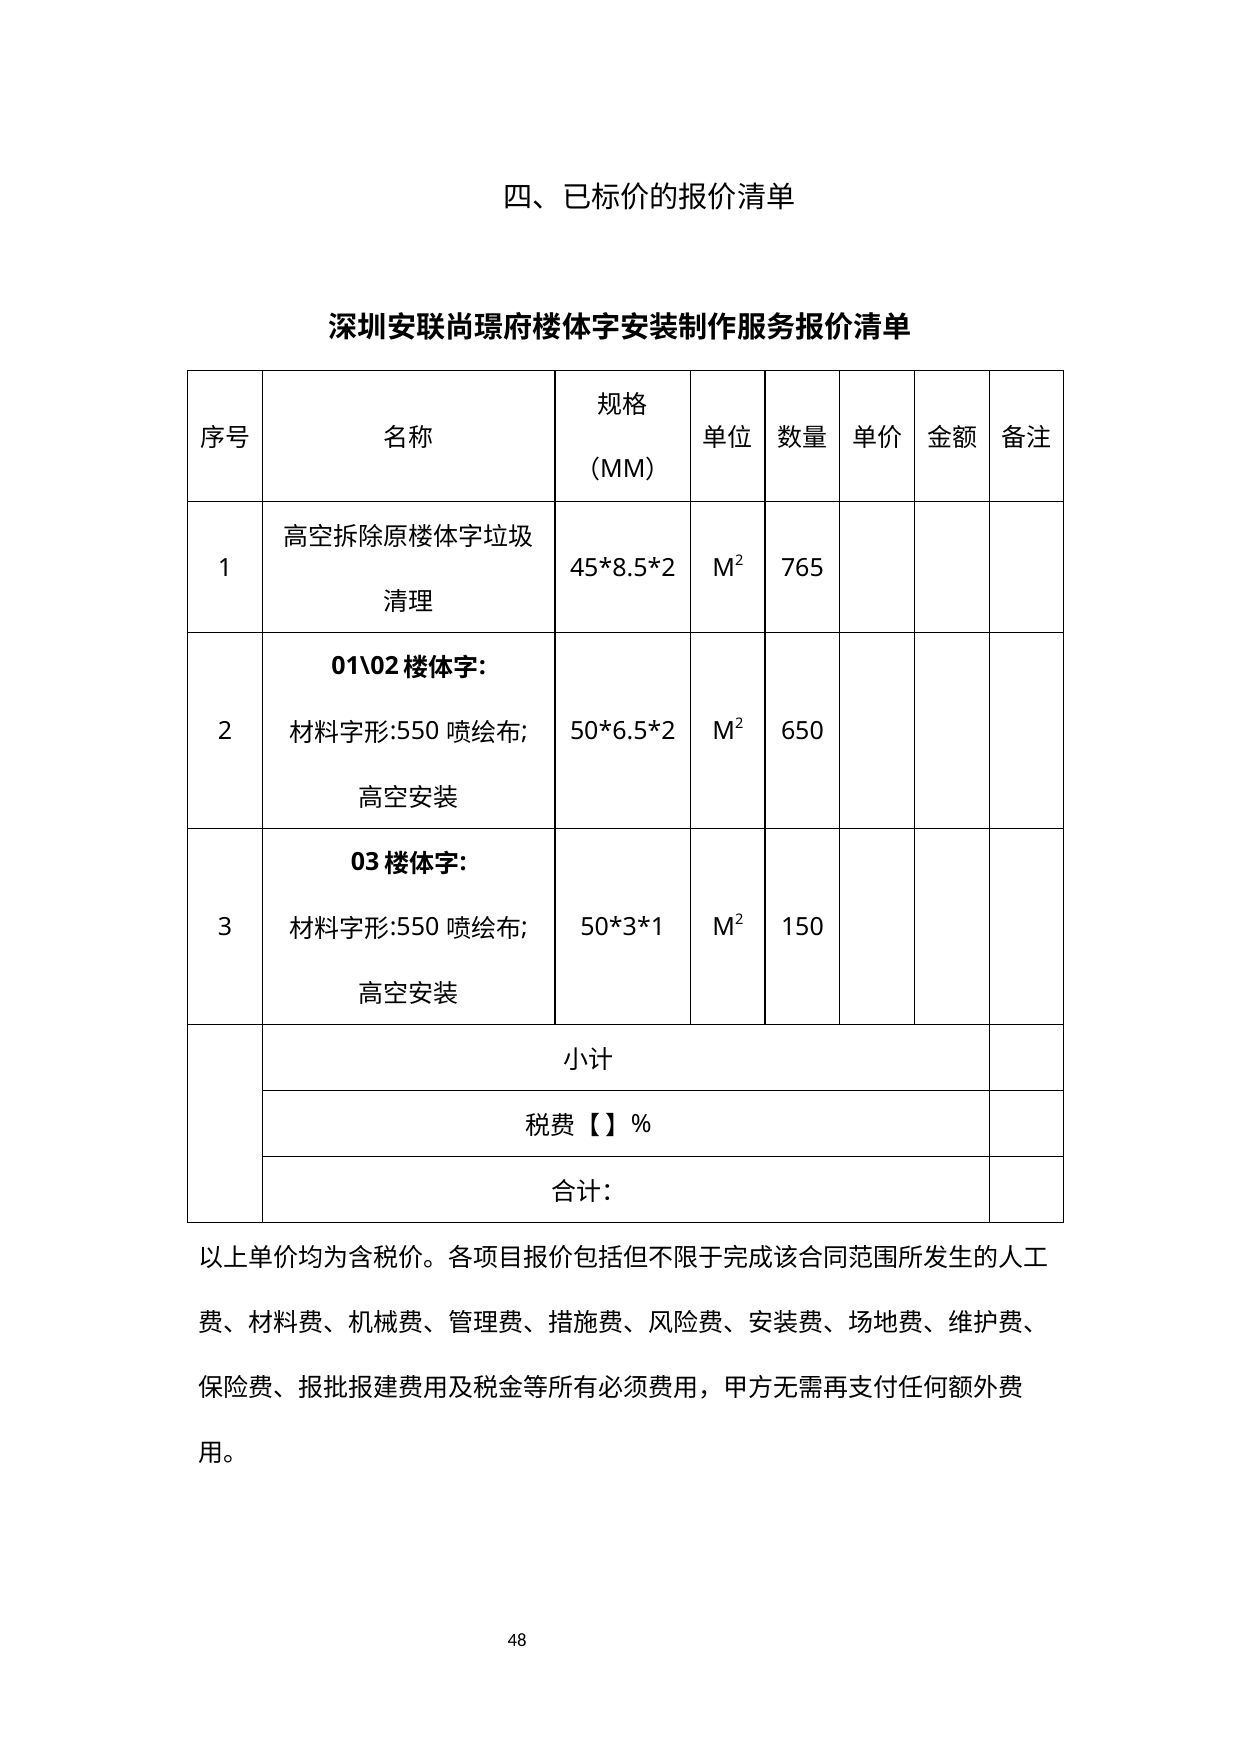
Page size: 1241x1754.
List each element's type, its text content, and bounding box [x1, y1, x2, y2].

table_cell 45*8.5*2 [556, 502, 690, 632]
table_cell 高空拆除原楼体字垃圾清理 [263, 502, 554, 632]
table_cell [990, 502, 1063, 632]
table_cell [840, 633, 914, 828]
table_cell 小计 [263, 1025, 914, 1090]
table_cell [990, 1157, 1063, 1222]
table_cell [915, 502, 989, 632]
table_cell 650 [766, 633, 839, 828]
table_cell M2 [691, 502, 764, 632]
table_header 数量 [766, 371, 839, 501]
table_cell 765 [766, 502, 839, 632]
list 已标价的报价清单 [187, 162, 1053, 227]
table_cell 50*3*1 [556, 829, 690, 1024]
table_cell [990, 829, 1063, 1024]
table_cell 合计： [263, 1157, 914, 1222]
table_header 备注 [990, 371, 1063, 501]
table_cell 3 [188, 829, 262, 1024]
table_cell [915, 633, 989, 828]
table_cell [990, 1025, 1063, 1090]
table_cell [188, 1025, 262, 1222]
table_cell 税费【 】% [263, 1091, 914, 1156]
table_cell 150 [766, 829, 839, 1024]
table_header 金额 [915, 371, 989, 501]
table_cell [840, 502, 914, 632]
table_header 名称 [263, 371, 554, 501]
table_cell 50*6.5*2 [556, 633, 690, 828]
table_cell 以上单价均为含税价。各项目报价包括但不限于完成该合同范围所发生的人工费、材料费、机械费、管理费、措施费、风险费、安装费、场地费、维护费、保险费、报批报建费用及税金等所有必须费用，甲方无需再支付任何额外费用。 [188, 1223, 1064, 1483]
table_cell 01\02楼体字: 材料字形:550 喷绘布; 高空安装 [263, 633, 554, 828]
table_cell M2 [691, 829, 764, 1024]
table_cell [914, 1157, 989, 1222]
text 深圳安联尚璟府楼体字安装制作服务报价清单 [187, 292, 1053, 357]
table_cell [990, 633, 1063, 828]
table_cell [914, 1091, 989, 1156]
table_cell M2 [691, 633, 764, 828]
table_header 单价 [840, 371, 914, 501]
table_header 规格（MM） [556, 371, 690, 501]
table_cell [990, 1091, 1063, 1156]
table_cell 03楼体字: 材料字形:550 喷绘布; 高空安装 [263, 829, 554, 1024]
table_header 单位 [691, 371, 764, 501]
table_cell 1 [188, 502, 262, 632]
table_cell [840, 829, 914, 1024]
table_cell [915, 829, 989, 1024]
table_cell 2 [188, 633, 262, 828]
table_cell [914, 1025, 989, 1090]
table_header 序号 [188, 371, 262, 501]
